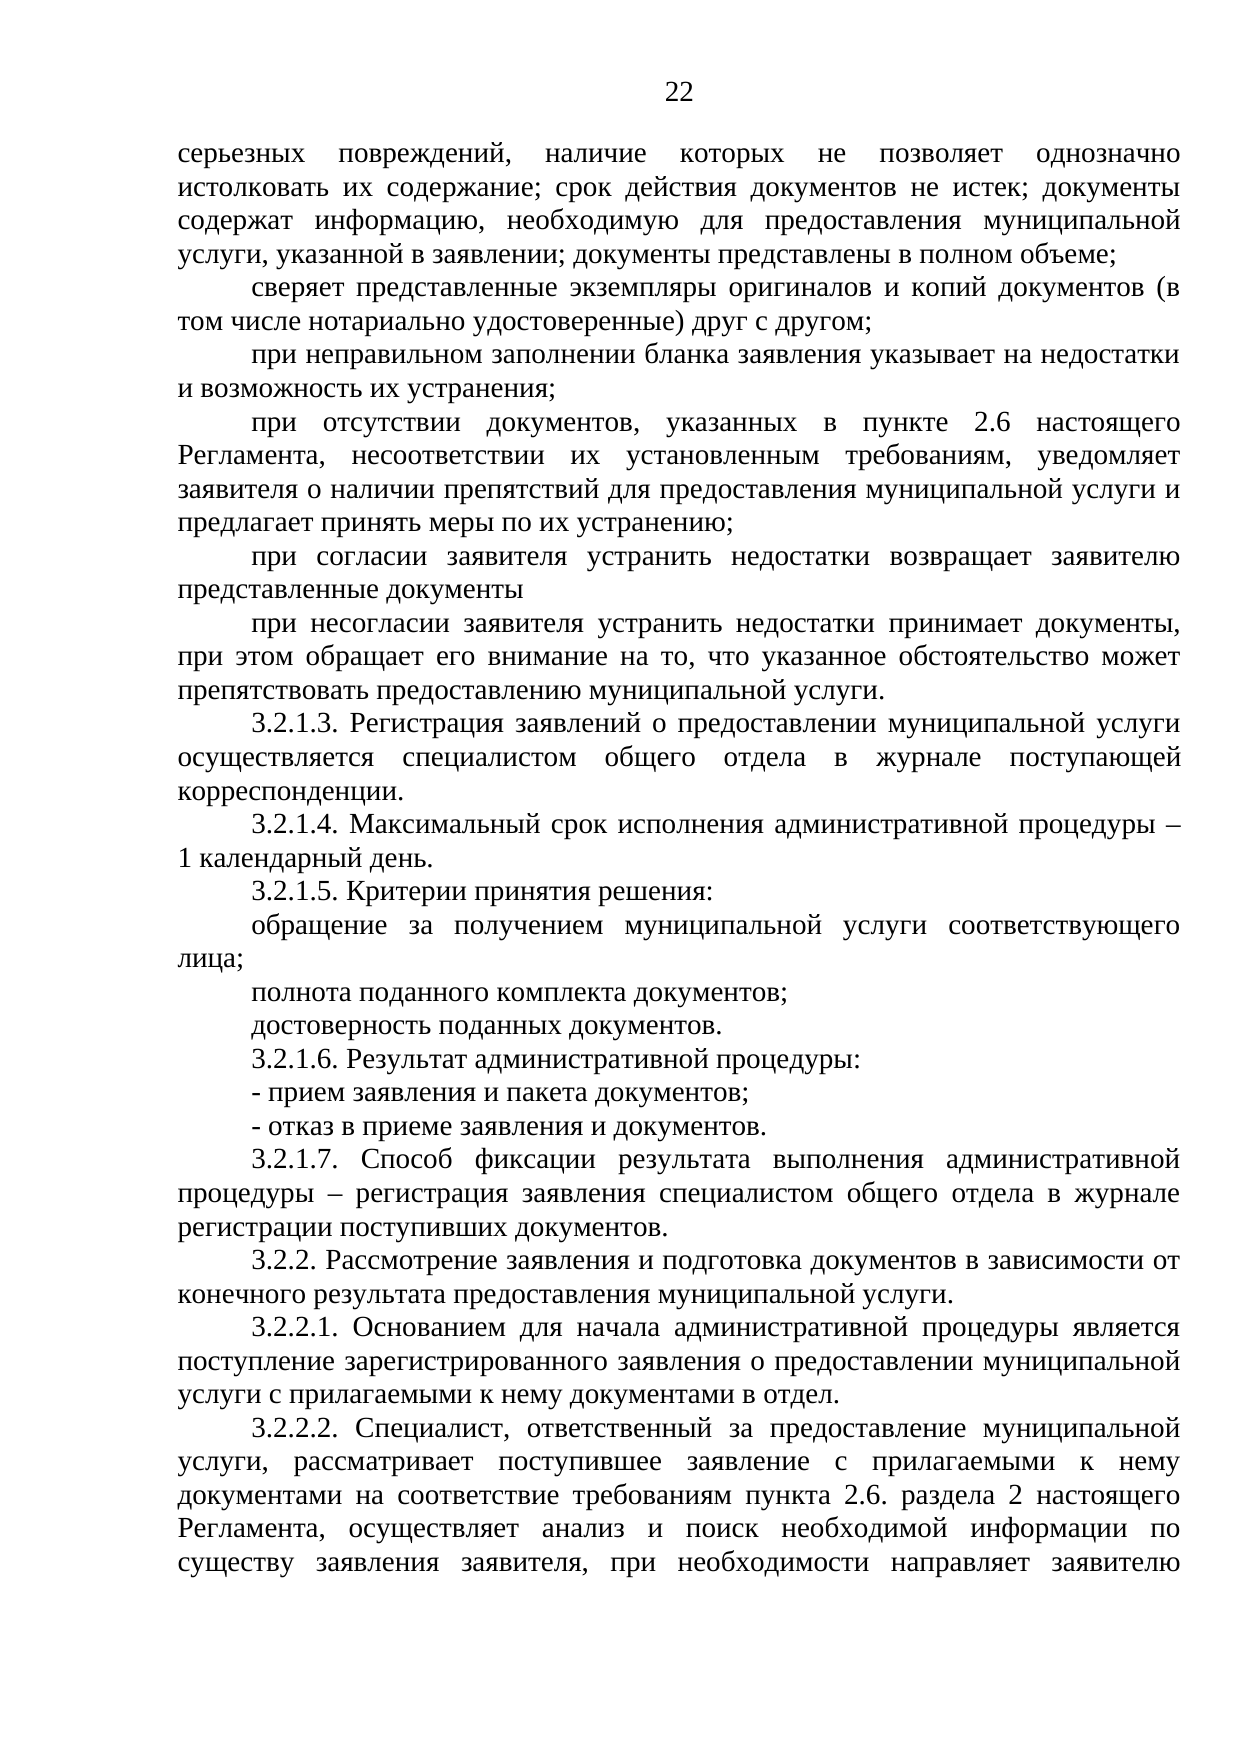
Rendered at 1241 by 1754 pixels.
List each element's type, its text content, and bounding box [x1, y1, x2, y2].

text 3.2.1.4. Максимальный срок исполнения административной процедуры – 1 календарный день. [177, 806, 1181, 873]
text при согласии заявителя устранить недостатки возвращает заявителю представленные документы [177, 538, 1181, 605]
text - прием заявления и пакета документов; [177, 1074, 1181, 1108]
text 3.2.1.7. Способ фиксации результата выполнения административной процедуры – регистрация заявления специалистом общего отдела в журнале регистрации поступивших документов. [177, 1142, 1181, 1242]
text обращение за получением муниципальной услуги соответствующего лица; [177, 907, 1181, 974]
text - отказ в приеме заявления и документов. [177, 1108, 1181, 1142]
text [177, 135, 1181, 269]
text достоверность поданных документов. [177, 1007, 1181, 1041]
text 3.2.1.3. Регистрация заявлений о предоставлении муниципальной услуги осуществляется специалистом общего отдела в журнале поступающей корреспонденции. [177, 706, 1181, 806]
text 3.2.1.6. Результат административной процедуры: [177, 1041, 1181, 1074]
text 3.2.2.1. Основанием для начала административной процедуры является поступление зарегистрированного заявления о предоставлении муниципальной услуги с прилагаемыми к нему документами в отдел. [177, 1309, 1181, 1410]
text 3.2.2. Рассмотрение заявления и подготовка документов в зависимости от конечного результата предоставления муниципальной услуги. [177, 1242, 1181, 1309]
text при неправильном заполнении бланка заявления указывает на недостатки и возможность их устранения; [177, 337, 1181, 404]
text полнота поданного комплекта документов; [177, 974, 1181, 1007]
text 3.2.1.5. Критерии принятия решения: [177, 873, 1181, 907]
text сверяет представленные экземпляры оригиналов и копий документов (в том числе нотариально удостоверенные) друг с другом; [177, 269, 1181, 337]
text при отсутствии документов, указанных в пункте 2.6 настоящего Регламента, несоответствии их установленным требованиям, уведомляет заявителя о наличии препятствий для предоставления муниципальной услуги и предлагает принять меры по их устранению; [177, 404, 1181, 538]
text при несогласии заявителя устранить недостатки принимает документы, при этом обращает его внимание на то, что указанное обстоятельство может препятствовать предоставлению муниципальной услуги. [177, 605, 1181, 706]
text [177, 1410, 1181, 1578]
